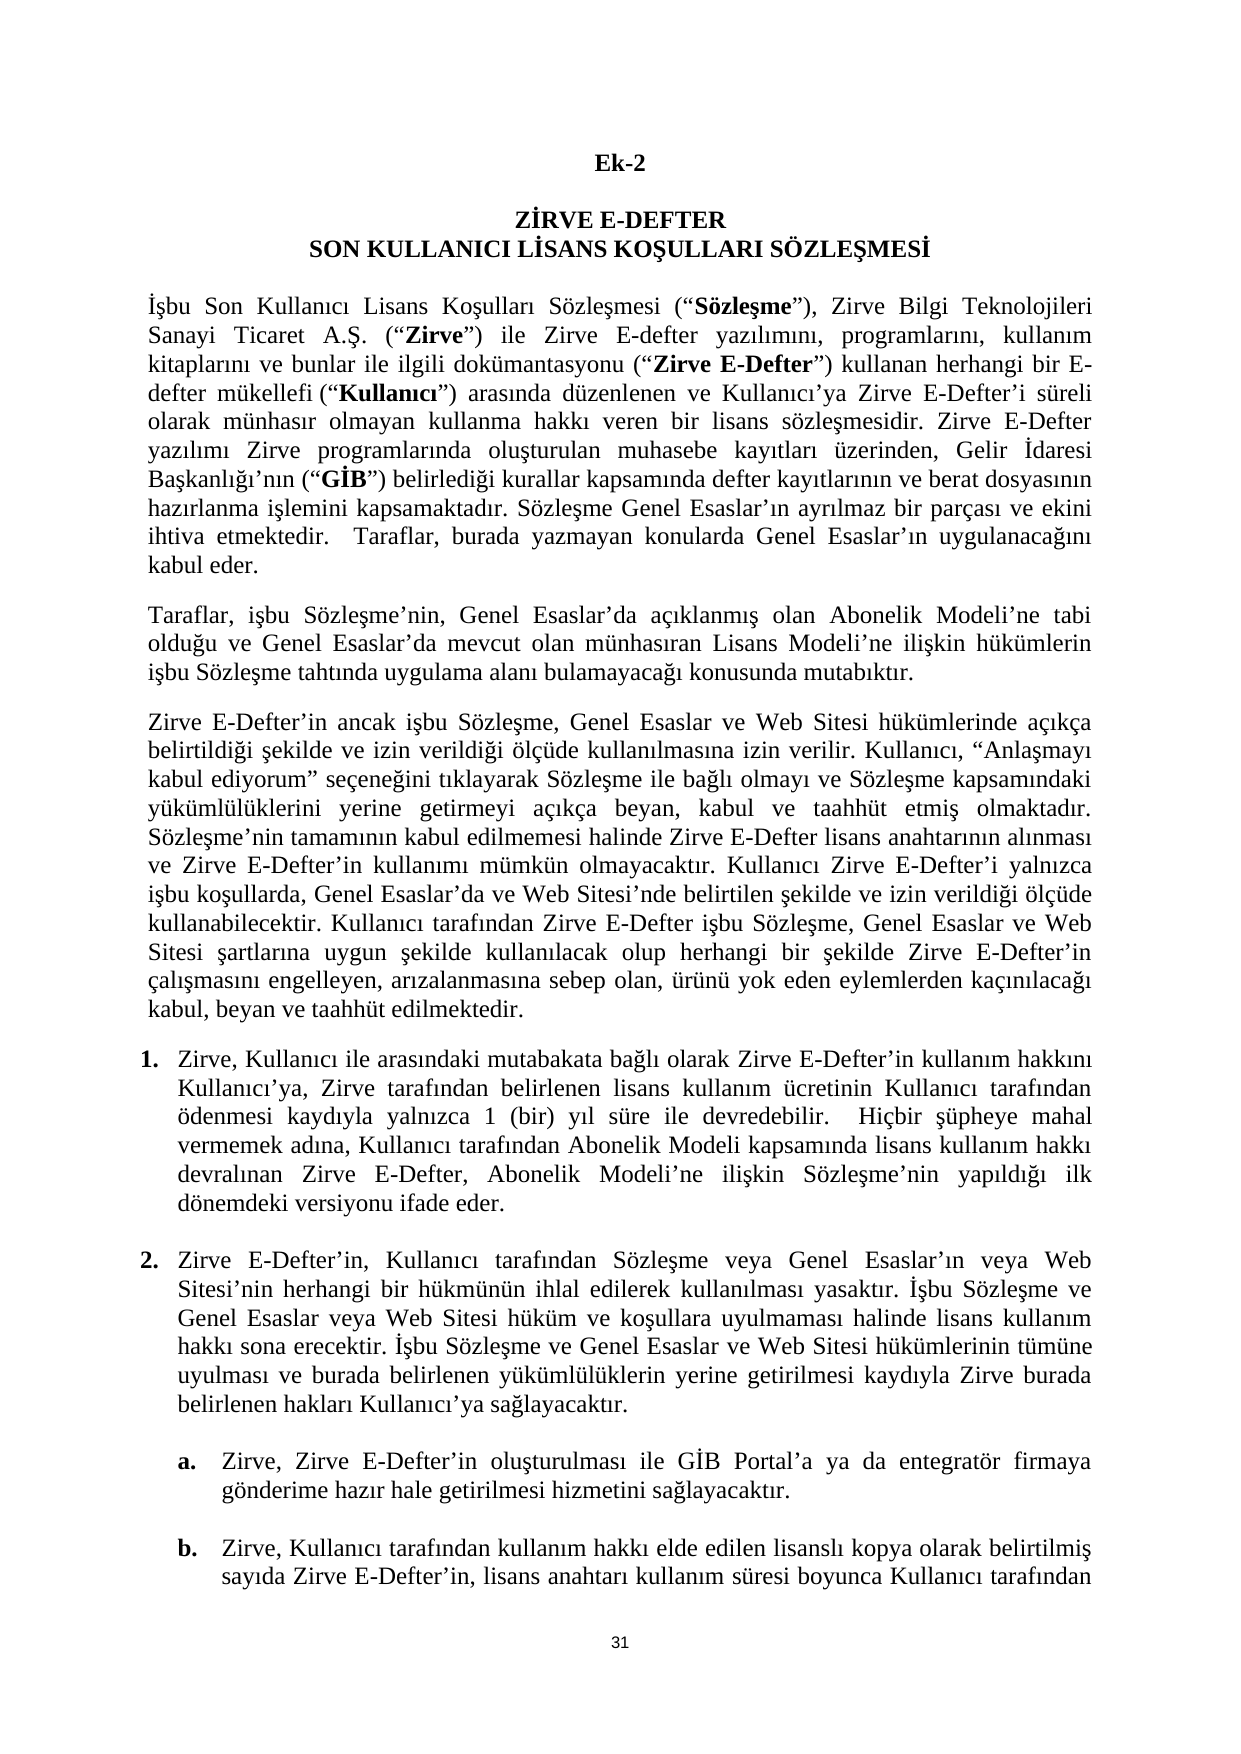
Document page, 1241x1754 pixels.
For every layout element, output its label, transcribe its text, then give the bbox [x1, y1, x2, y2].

list Zirve E-Defter’in, Kullanıcı tarafından Sözleşme veya Genel Esaslar’ın veya Web Sitesi’nin herhangi bir hükmünün ihlal edilerek kullanılması yasaktır. İşbu Sözleşme ve Genel Esaslar veya Web Sitesi hüküm ve koşullara uyulmaması halinde lisans kullanım hakkı sona erecektir. İşbu Sözleşme ve Genel Esaslar ve Web Sitesi hükümlerinin tümüne uyulması ve burada belirlenen yükümlülüklerin yerine getirilmesi kaydıyla Zirve burada belirlenen hakları Kullanıcı’ya sağlayacaktır. [140, 1245, 1093, 1418]
list Zirve, Zirve E-Defter’in oluşturulması ile GİB Portal’a ya da entegratör firmaya gönderime hazır hale getirilmesi hizmetini sağlayacaktır. [177, 1446, 1093, 1504]
text ZİRVE E-DEFTER [148, 205, 1093, 234]
text İşbu Son Kullanıcı Lisans Koşulları Sözleşmesi (“Sözleşme”), Zirve Bilgi Teknolojileri Sanayi Ticaret A.Ş. (“Zirve”) ile Zirve E-defter yazılımını, programlarını, kullanım kitaplarını ve bunlar ile ilgili dokümantasyonu (“Zirve E-Defter”) kullanan herhangi bir E-defter mükellefi (“Kullanıcı”) arasında düzenlenen ve Kullanıcı’ya Zirve E-Defter’i süreli olarak münhasır olmayan kullanma hakkı veren bir lisans sözleşmesidir. Zirve E-Defter yazılımı Zirve programlarında oluşturulan muhasebe kayıtları üzerinden, Gelir İdaresi Başkanlığı’nın (“GİB”) belirlediği kurallar kapsamında defter kayıtlarının ve berat dosyasının hazırlanma işlemini kapsamaktadır. Sözleşme Genel Esaslar’ın ayrılmaz bir parçası ve ekini ihtiva etmektedir. Taraflar, burada yazmayan konularda Genel Esaslar’ın uygulanacağını kabul eder. [148, 291, 1093, 579]
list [177, 1533, 1093, 1590]
list Zirve, Kullanıcı ile arasındaki mutabakata bağlı olarak Zirve E-Defter’in kullanım hakkını Kullanıcı’ya, Zirve tarafından belirlenen lisans kullanım ücretinin Kullanıcı tarafından ödenmesi kaydıyla yalnızca 1 (bir) yıl süre ile devredebilir. Hiçbir şüpheye mahal vermemek adına, Kullanıcı tarafından Abonelik Modeli kapsamında lisans kullanım hakkı devralınan Zirve E-Defter, Abonelik Modeli’ne ilişkin Sözleşme’nin yapıldığı ilk dönemdeki versiyonu ifade eder. [140, 1044, 1093, 1216]
text Ek-2 [148, 148, 1093, 176]
text Taraflar, işbu Sözleşme’nin, Genel Esaslar’da açıklanmış olan Abonelik Modeli’ne tabi olduğu ve Genel Esaslar’da mevcut olan münhasıran Lisans Modeli’ne ilişkin hükümlerin işbu Sözleşme tahtında uygulama alanı bulamayacağı konusunda mutabıktır. [148, 600, 1093, 686]
text SON KULLANICI LİSANS KOŞULLARI SÖZLEŞMESİ [148, 234, 1093, 263]
text Zirve E-Defter’in ancak işbu Sözleşme, Genel Esaslar ve Web Sitesi hükümlerinde açıkça belirtildiği şekilde ve izin verildiği ölçüde kullanılmasına izin verilir. Kullanıcı, “Anlaşmayı kabul ediyorum” seçeneğini tıklayarak Sözleşme ile bağlı olmayı ve Sözleşme kapsamındaki yükümlülüklerini yerine getirmeyi açıkça beyan, kabul ve taahhüt etmiş olmaktadır. Sözleşme’nin tamamının kabul edilmemesi halinde Zirve E-Defter lisans anahtarının alınması ve Zirve E-Defter’in kullanımı mümkün olmayacaktır. Kullanıcı Zirve E-Defter’i yalnızca işbu koşullarda, Genel Esaslar’da ve Web Sitesi’nde belirtilen şekilde ve izin verildiği ölçüde kullanabilecektir. Kullanıcı tarafından Zirve E-Defter işbu Sözleşme, Genel Esaslar ve Web Sitesi şartlarına uygun şekilde kullanılacak olup herhangi bir şekilde Zirve E-Defter’in çalışmasını engelleyen, arızalanmasına sebep olan, ürünü yok eden eylemlerden kaçınılacağı kabul, beyan ve taahhüt edilmektedir. [148, 707, 1093, 1023]
